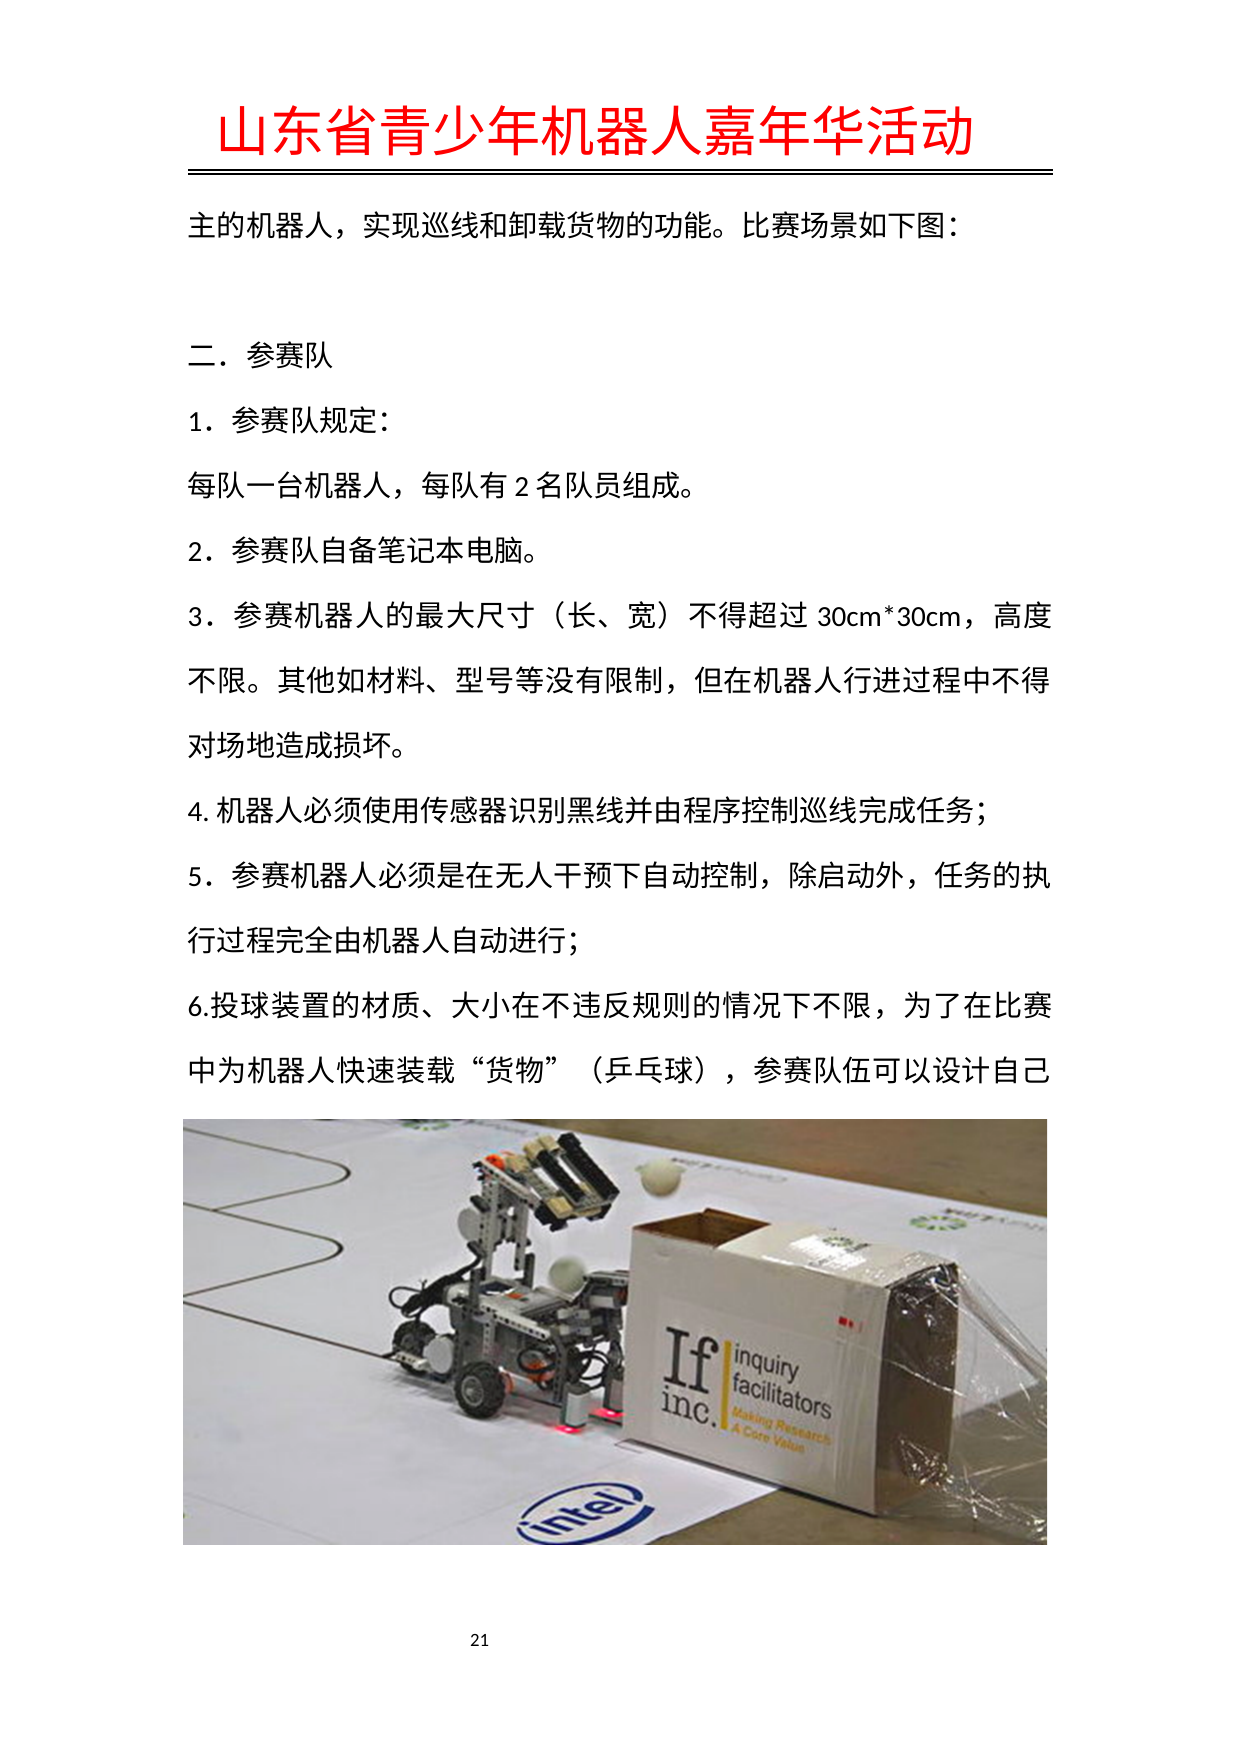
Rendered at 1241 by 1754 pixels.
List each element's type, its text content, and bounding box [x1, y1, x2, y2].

text 4. 机器人必须使用传感器识别黑线并由程序控制巡线完成任务； [187, 776, 1053, 841]
text 3．参赛机器人的最大尺寸（长、宽）不得超过30cm*30cm，高度不限。其他如材料、型号等没有限制，但在机器人行进过程中不得对场地造成损坏。 [187, 581, 1053, 776]
text 1．参赛队规定： [187, 386, 1053, 451]
text 6.投球装置的材质、大小在不违反规则的情况下不限，为了在比赛中为机器人快速装载“货物”（乒乓球），参赛队伍可以设计自己的快速装球器。 [187, 971, 1053, 1101]
text 2．参赛队自备笔记本电脑。 [187, 516, 1053, 581]
text 5．参赛机器人必须是在无人干预下自动控制，除启动外，任务的执行过程完全由机器人自动进行； [187, 841, 1053, 971]
text 每队一台机器人，每队有2名队员组成。 [187, 451, 1053, 516]
text 二．参赛队 [187, 321, 1053, 386]
picture [183, 1119, 1048, 1545]
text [187, 191, 1053, 256]
